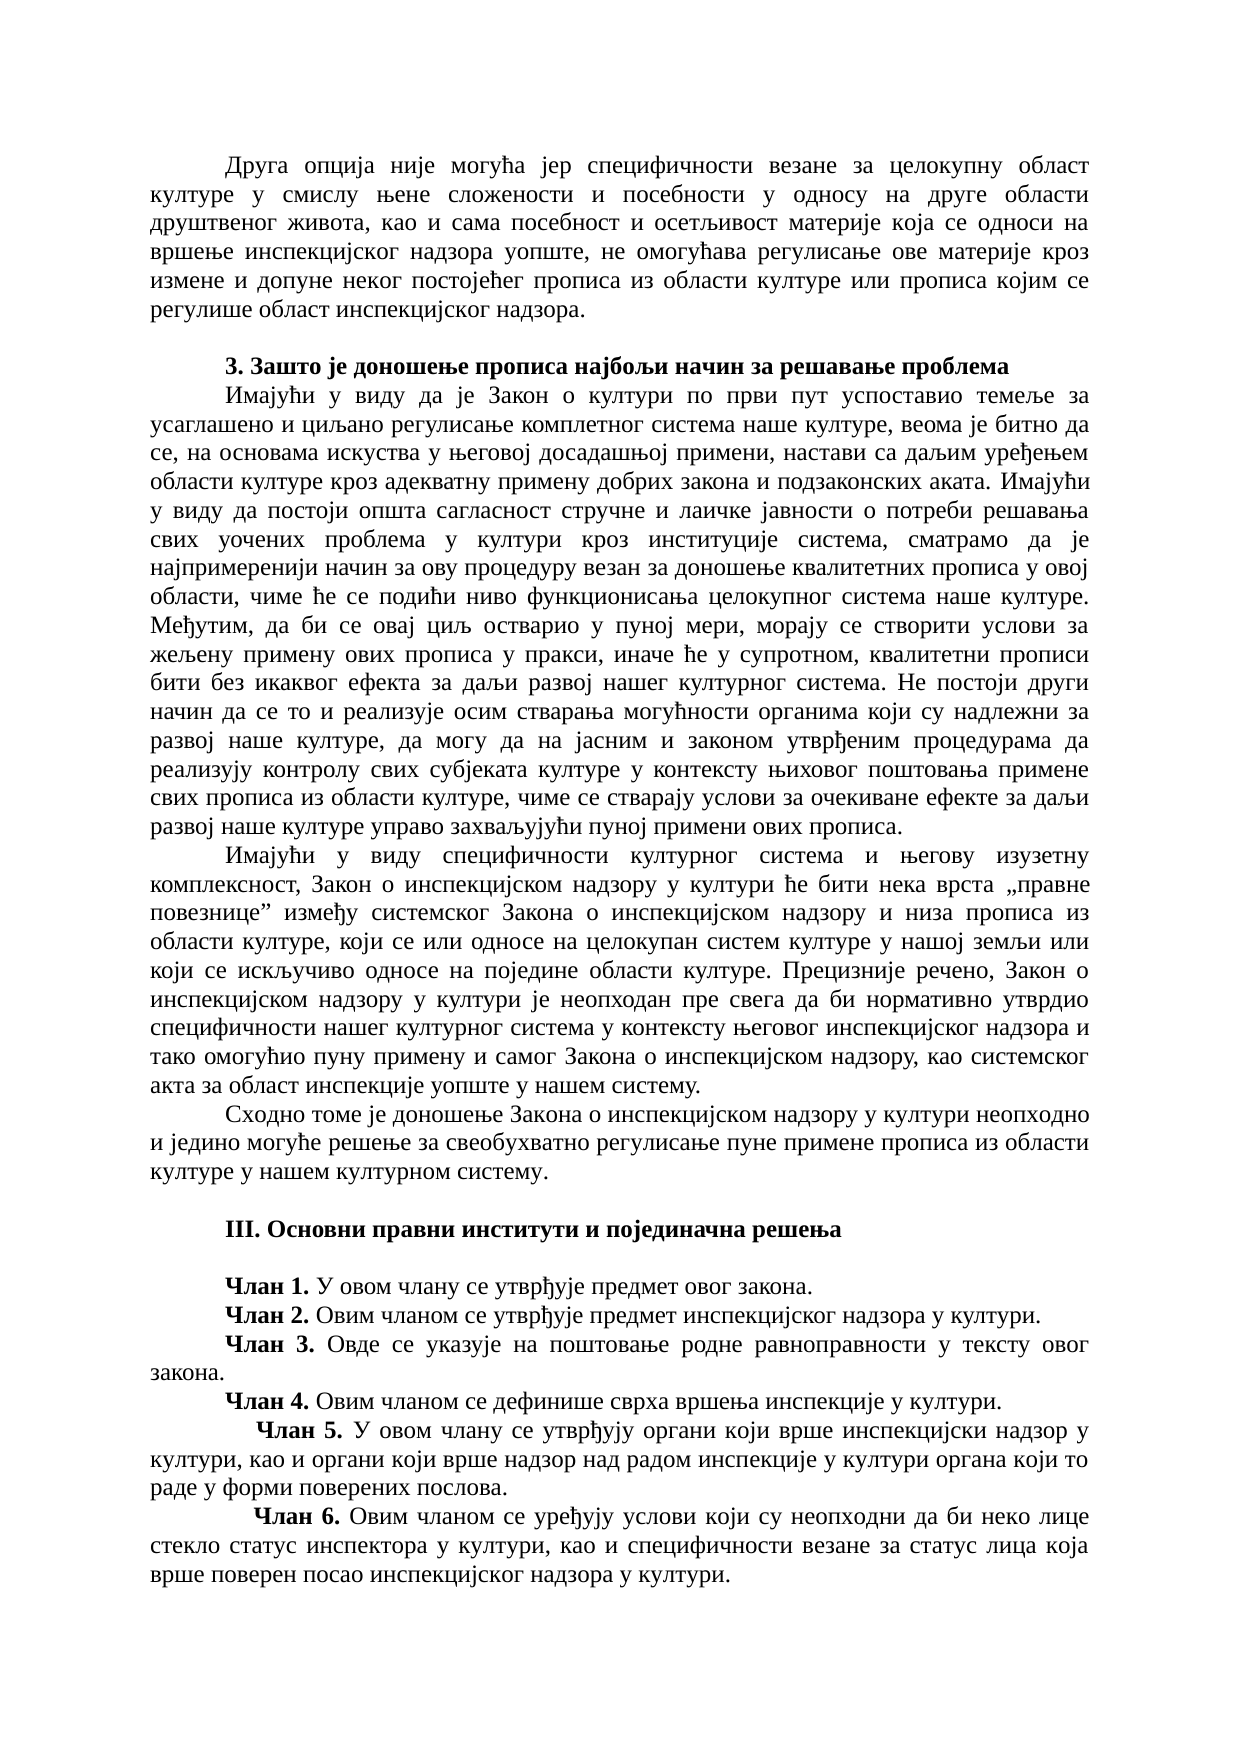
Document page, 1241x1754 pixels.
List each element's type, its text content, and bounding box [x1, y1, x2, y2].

text Сходно томе је доношење Закона о инспекцијском надзору у култури неопходно и једино могуће решење за свеобухватно регулисање пуне примене прописа из области културе у нашем културном систему. [150, 1099, 1090, 1185]
text Члан 6. Овим чланом се уређују услови који су неопходни да би неко лице стекло статус инспектора у култури, као и специфичности везане за статус лица која врше поверен посао инспекцијског надзора у култури. [150, 1501, 1090, 1587]
text III. Основни правни институти и појединачна решења [150, 1214, 1090, 1242]
text 3. Зашто је доношење прописа најбољи начин за решавање проблема [150, 351, 1090, 380]
text Члан 2. Овим чланом се утврђује предмет инспекцијског надзора у култури. [150, 1300, 1090, 1329]
text Друга опција није могућа јер специфичности везане за целокупну област културе у смислу њене сложености и посебности у односу на друге области друштвеног живота, као и сама посебност и осетљивост материје која се односи на вршење инспекцијског надзора уопште, не омогућава регулисање ове материје кроз измене и допуне неког постојећег прописа из области културе или прописа којим се регулише област инспекцијског надзора. [150, 150, 1090, 322]
text Члан 4. Овим чланом се дефинише сврха вршења инспекције у култури. [150, 1386, 1090, 1415]
text Имајући у виду да је Закон о култури по први пут успоставио темеље за усаглашено и циљано регулисање комплетног система наше културе, веома је битно да се, на основама искуства у његовој досадашњој примени, настави са даљим уређењем области културе кроз адекватну примену добрих закона и подзаконских аката. Имајући у виду да постоји општа сагласност стручне и лаичке јавности о потреби решавања свих уочених проблема у култури кроз институције система, сматрамо да је најпримеренији начин за ову процедуру везан за доношење квалитетних прописа у овој области, чиме ће се подићи ниво функционисања целокупног система наше културе. Међутим, да би се овај циљ остварио у пуној мери, морају се створити услови за жељену примену ових прописа у пракси, иначе ће у супротном, квалитетни прописи бити без икаквог ефекта за даљи развој нашег културног система. Не постоји други начин да се то и реализује осим стварања могућности органима који су надлежни за развој наше културе, да могу да на јасним и законом утврђеним процедурама да реализују контролу свих субјеката културе у контексту њиховог поштовања примене свих прописа из области културе, чиме се стварају услови за очекиване ефекте за даљи развој наше културе управо захваљујући пуној примени ових прописа. [150, 380, 1090, 840]
text Члан 3. Овде се указује на поштовање родне равноправности у тексту овог закона. [150, 1329, 1090, 1386]
text Имајући у виду специфичности културног система и његову изузетну комплексност, Закон о инспекцијском надзору у култури ће бити нека врста „правне повезнице” између системског Закона о инспекцијском надзору и низа прописа из области културе, који се или односе на целокупан систем културе у нашој земљи или који се искључиво односе на поједине области културе. Прецизније речено, Закон о инспекцијском надзору у култури је неопходан пре свега да би нормативно утврдио специфичности нашег културног система у контексту његовог инспекцијског надзора и тако омогућио пуну примену и самог Закона о инспекцијском надзору, као системског акта за област инспекције уопште у нашем систему. [150, 840, 1090, 1099]
text Члан 1. У овом члану се утврђује предмет овог закона. [150, 1271, 1090, 1300]
text Члан 5. У овом члану се утврђују органи који врше инспекцијски надзор у култури, као и органи који врше надзор над радом инспекције у култури органа који то раде у форми поверених послова. [150, 1415, 1090, 1501]
